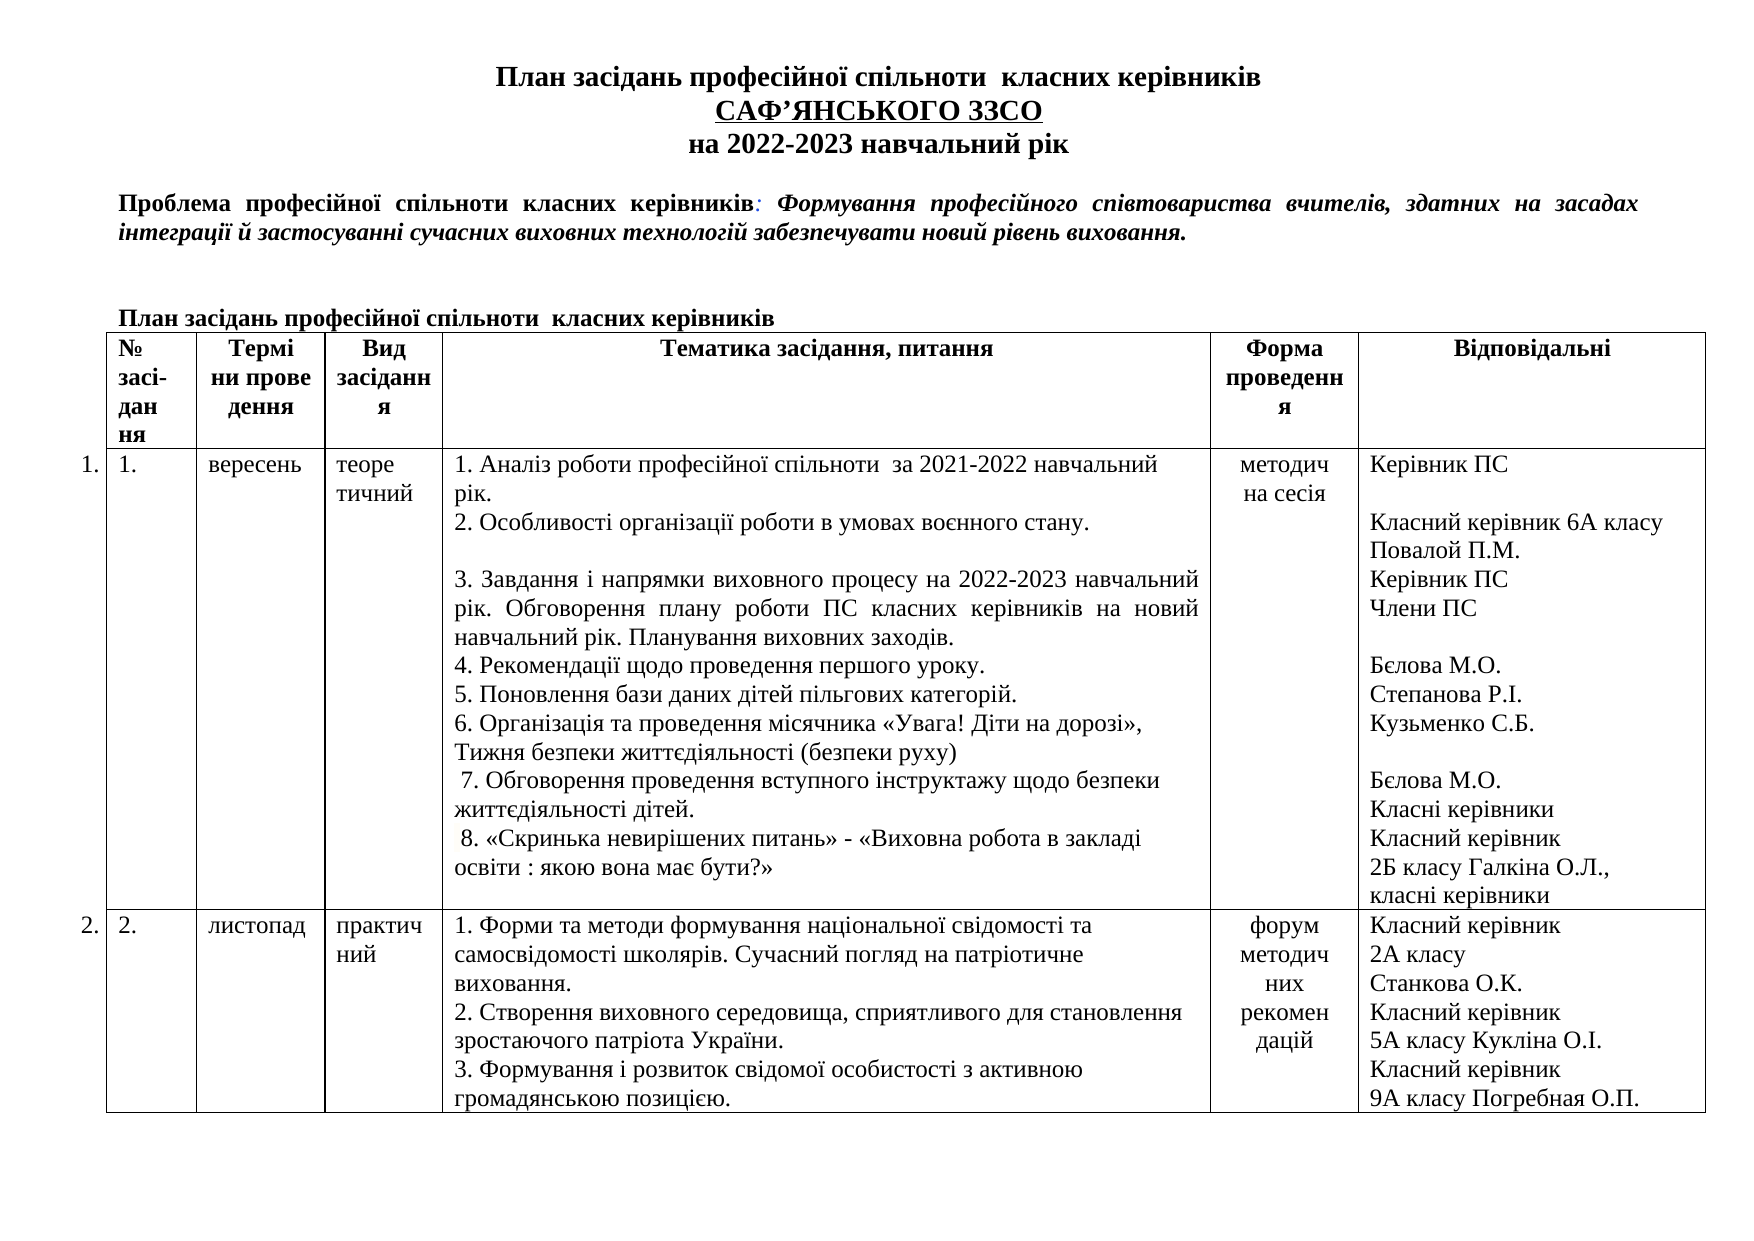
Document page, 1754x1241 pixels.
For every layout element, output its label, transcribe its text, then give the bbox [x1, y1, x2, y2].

table_header Відповідальні [1359, 333, 1705, 448]
table_cell 1. [107, 449, 196, 909]
table_cell теоре тичний [326, 449, 442, 909]
table_header Термі ни прове дення [197, 333, 324, 448]
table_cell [1211, 910, 1358, 1112]
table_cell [1359, 910, 1705, 1112]
table_cell вересень [197, 449, 324, 909]
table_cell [443, 910, 1210, 1112]
table_cell 1. Аналіз роботи професійної спільноти за 2021-2022 навчальний рік. 2. Особливості організації роботи в умовах воєнного стану. 3. Завдання і напрямки виховного процесу на 2022-2023 навчальний рік. Обговорення плану роботи ПС класних керівників на новий навчальний рік. Планування виховних заходів. 4. Рекомендації щодо проведення першого уроку. 5. Поновлення бази даних дітей пільгових категорій. 6. Організація та проведення місячника «Увага! Діти на дорозі», Тижня безпеки життєдіяльності (безпеки руху) 7. Обговорення проведення вступного інструктажу щодо безпеки життєдіяльності дітей. 8. «Скринька невирішених питань» - «Виховна робота в закладі освіти : якою вона має бути?» [443, 449, 1210, 909]
table_cell методич на сесія [1211, 449, 1358, 909]
text на 2022-2023 навчальний рік [118, 126, 1639, 160]
table_cell листопад [197, 910, 324, 1112]
table_header № засі- дан ня [107, 333, 196, 448]
table_header Вид засідання [326, 333, 442, 448]
table_header Тематика засідання, питання [443, 333, 1210, 448]
text План засідань професійної спільноти класних керівників [118, 303, 1639, 332]
table_cell практичний [326, 910, 442, 1112]
table_cell Керівник ПС Класний керівник 6А класу Повалой П.М. Керівник ПС Члени ПС Бєлова М.О. Степанова Р.І. Кузьменко С.Б. Бєлова М.О. Класні керівники Класний керівник 2Б класу Галкіна О.Л., класні керівники [1359, 449, 1705, 909]
text План засідань професійної спільноти класних керівників [118, 59, 1639, 93]
text САФ’ЯНСЬКОГО ЗЗСО [118, 93, 1639, 126]
table_header Форма проведення [1211, 333, 1358, 448]
table_cell 2. [107, 910, 196, 1112]
text Проблема професійної спільноти класних керівників: Формування професійного співтовариства вчителів, здатних на засадах інтеграції й застосуванні сучасних виховних технологій забезпечувати новий рівень виховання. [118, 188, 1639, 246]
